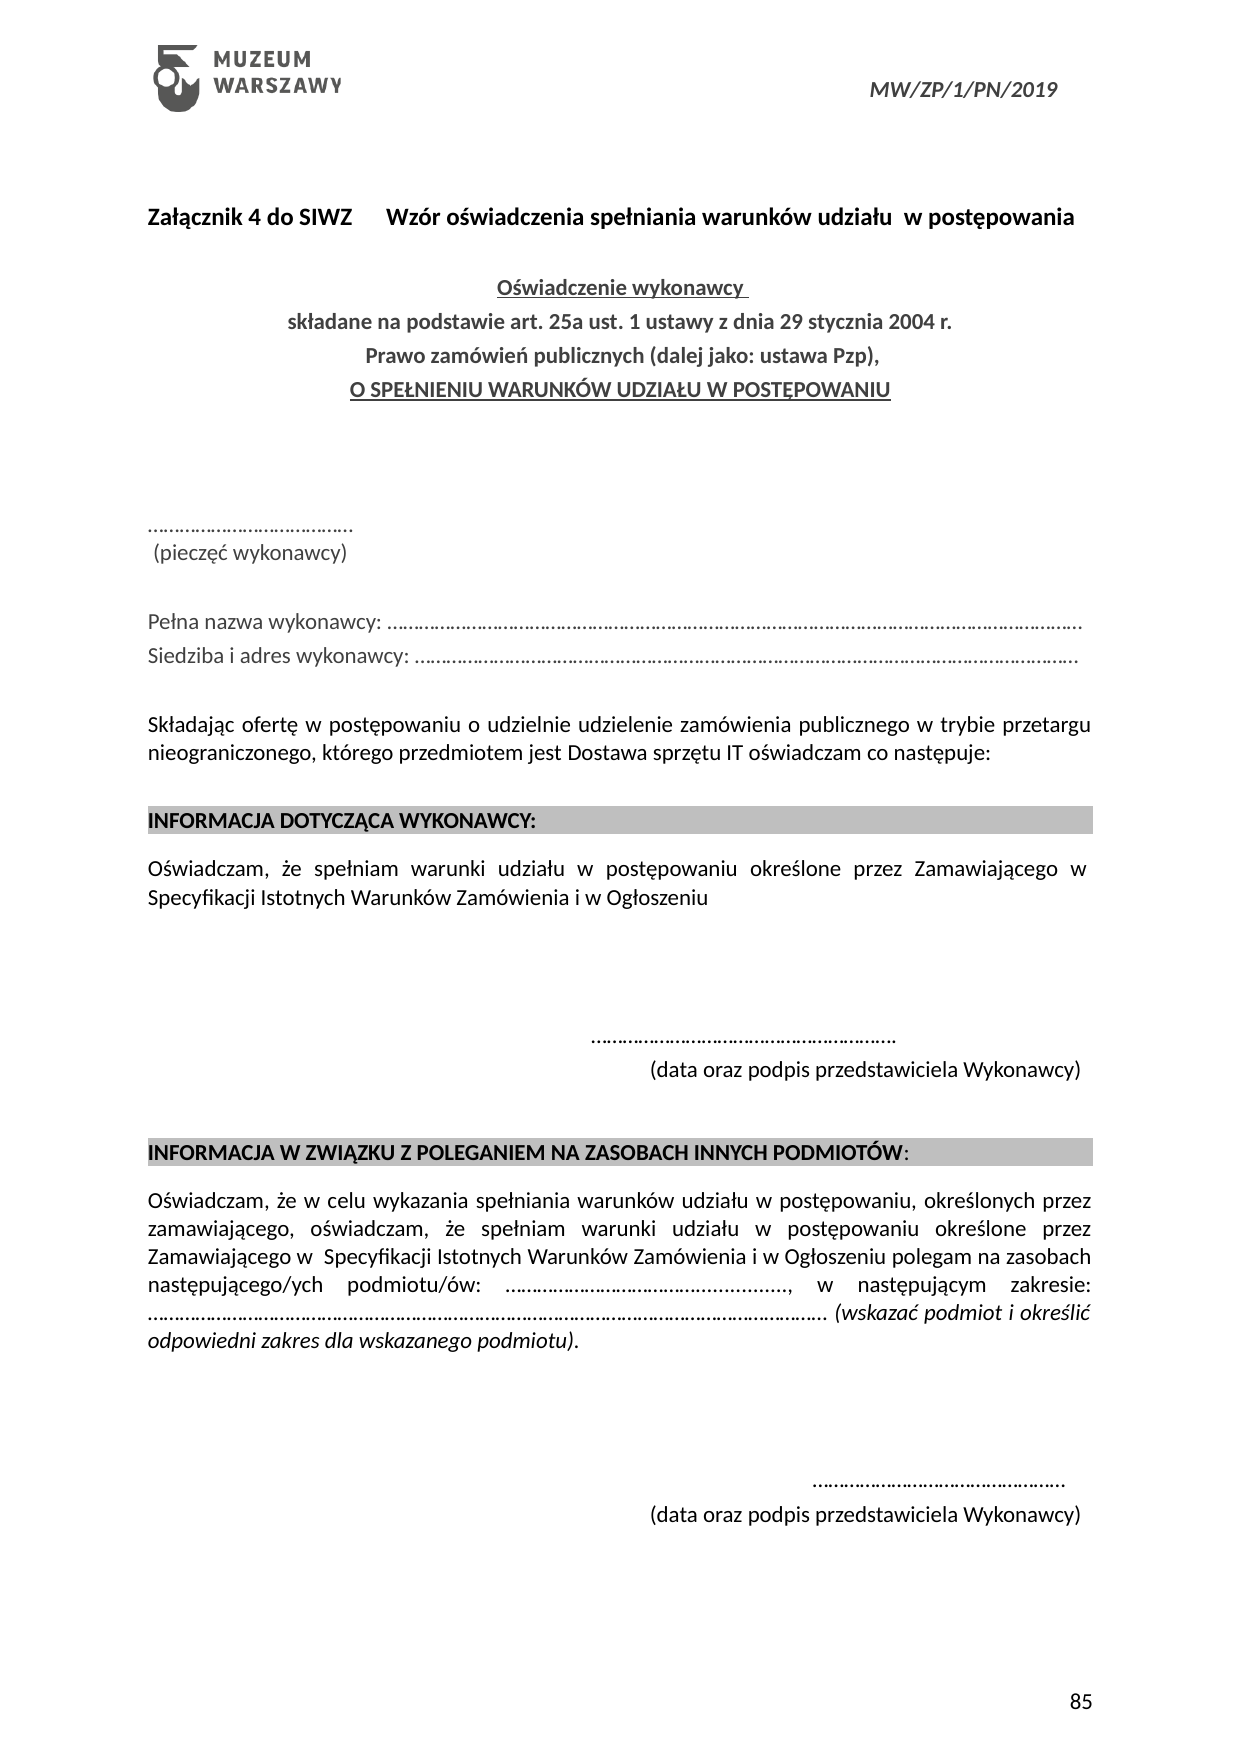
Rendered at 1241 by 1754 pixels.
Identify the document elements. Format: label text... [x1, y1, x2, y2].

text Prawo zamówień publicznych (dalej jako: ustawa Pzp), [148, 341, 1093, 369]
subtitle Załącznik 4 do SIWZ Wzór oświadczenia spełniania warunków udziału w postępowania [148, 202, 1093, 232]
text Siedziba i adres wykonawcy: ……………………………………………………………………………………………………………… [148, 641, 1093, 669]
text (data oraz podpis przedstawiciela Wykonawcy) [148, 1055, 1093, 1083]
text Oświadczam, że spełniam warunki udziału w postępowaniu określone przez Zamawiającego w Specyfikacji Istotnych Warunków Zamówienia i w Ogłoszeniu [148, 854, 1093, 911]
text INFORMACJA W ZWIĄZKU Z POLEGANIEM NA ZASOBACH INNYCH PODMIOTÓW: [148, 1138, 1093, 1166]
text Składając ofertę w postępowaniu o udzielnie udzielenie zamówienia publicznego w trybie przetargu nieograniczonego, którego przedmiotem jest oświadczam co następuje: [148, 710, 1093, 766]
text składane na podstawie art. 25a ust. 1 ustawy z dnia 29 stycznia 2004 r. [148, 307, 1093, 335]
text ………………………………… [148, 510, 1093, 538]
text (data oraz podpis przedstawiciela Wykonawcy) [148, 1500, 1093, 1528]
text Pełna nazwa wykonawcy: …………………………………………………………………………………………………………………… [148, 607, 1093, 635]
text ………………………………………… [738, 1465, 1093, 1493]
text (pieczęć wykonawcy) [148, 538, 1093, 566]
text O SPEŁNIENIU WARUNKÓW UDZIAŁU W POSTĘPOWANIU [148, 375, 1093, 403]
text Oświadczenie wykonawcy [148, 273, 1093, 301]
text …………………………………………………. [591, 965, 1093, 1049]
text INFORMACJA DOTYCZĄCA WYKONAWCY: [148, 806, 1093, 834]
text Oświadczam, że w celu wykazania spełniania warunków udziału w postępowaniu, określonych przez zamawiającego, oświadczam, że spełniam warunki udziału w postępowaniu określone przez Zamawiającego w Specyfikacji Istotnych Warunków Zamówienia i w Ogłoszeniu polegam na zasobach następującego/ych podmiotu/ów: ………………………………................, w następującym zakresie: ………………………………………………………………………………………………………………… (wskazać podmiot i określić odpowiedni zakres dla wskazanego podmiotu). [148, 1186, 1093, 1354]
